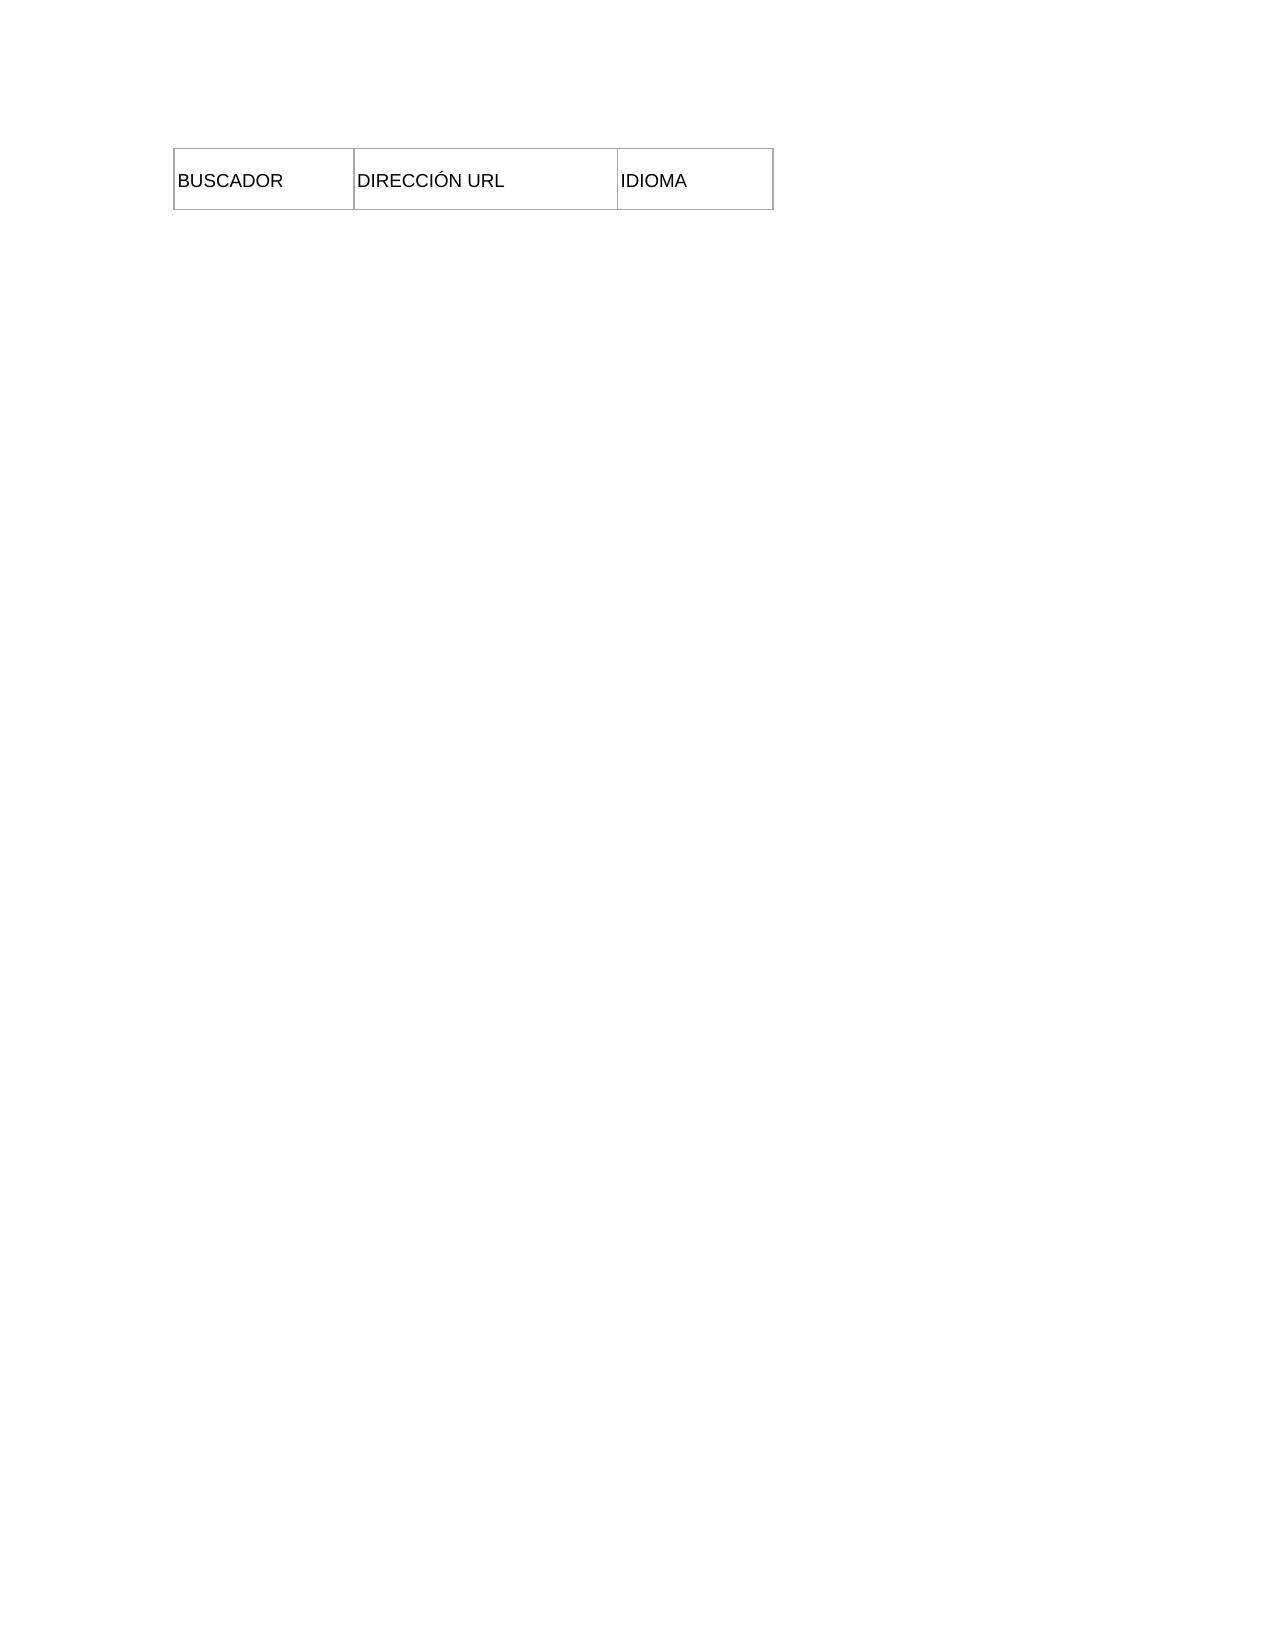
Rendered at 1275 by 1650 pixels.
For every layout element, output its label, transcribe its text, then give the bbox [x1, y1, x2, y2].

table_header BUSCADOR [175, 149, 353, 208]
table_header DIRECCIÓN URL [355, 149, 617, 208]
table_header IDIOMA [618, 149, 772, 208]
